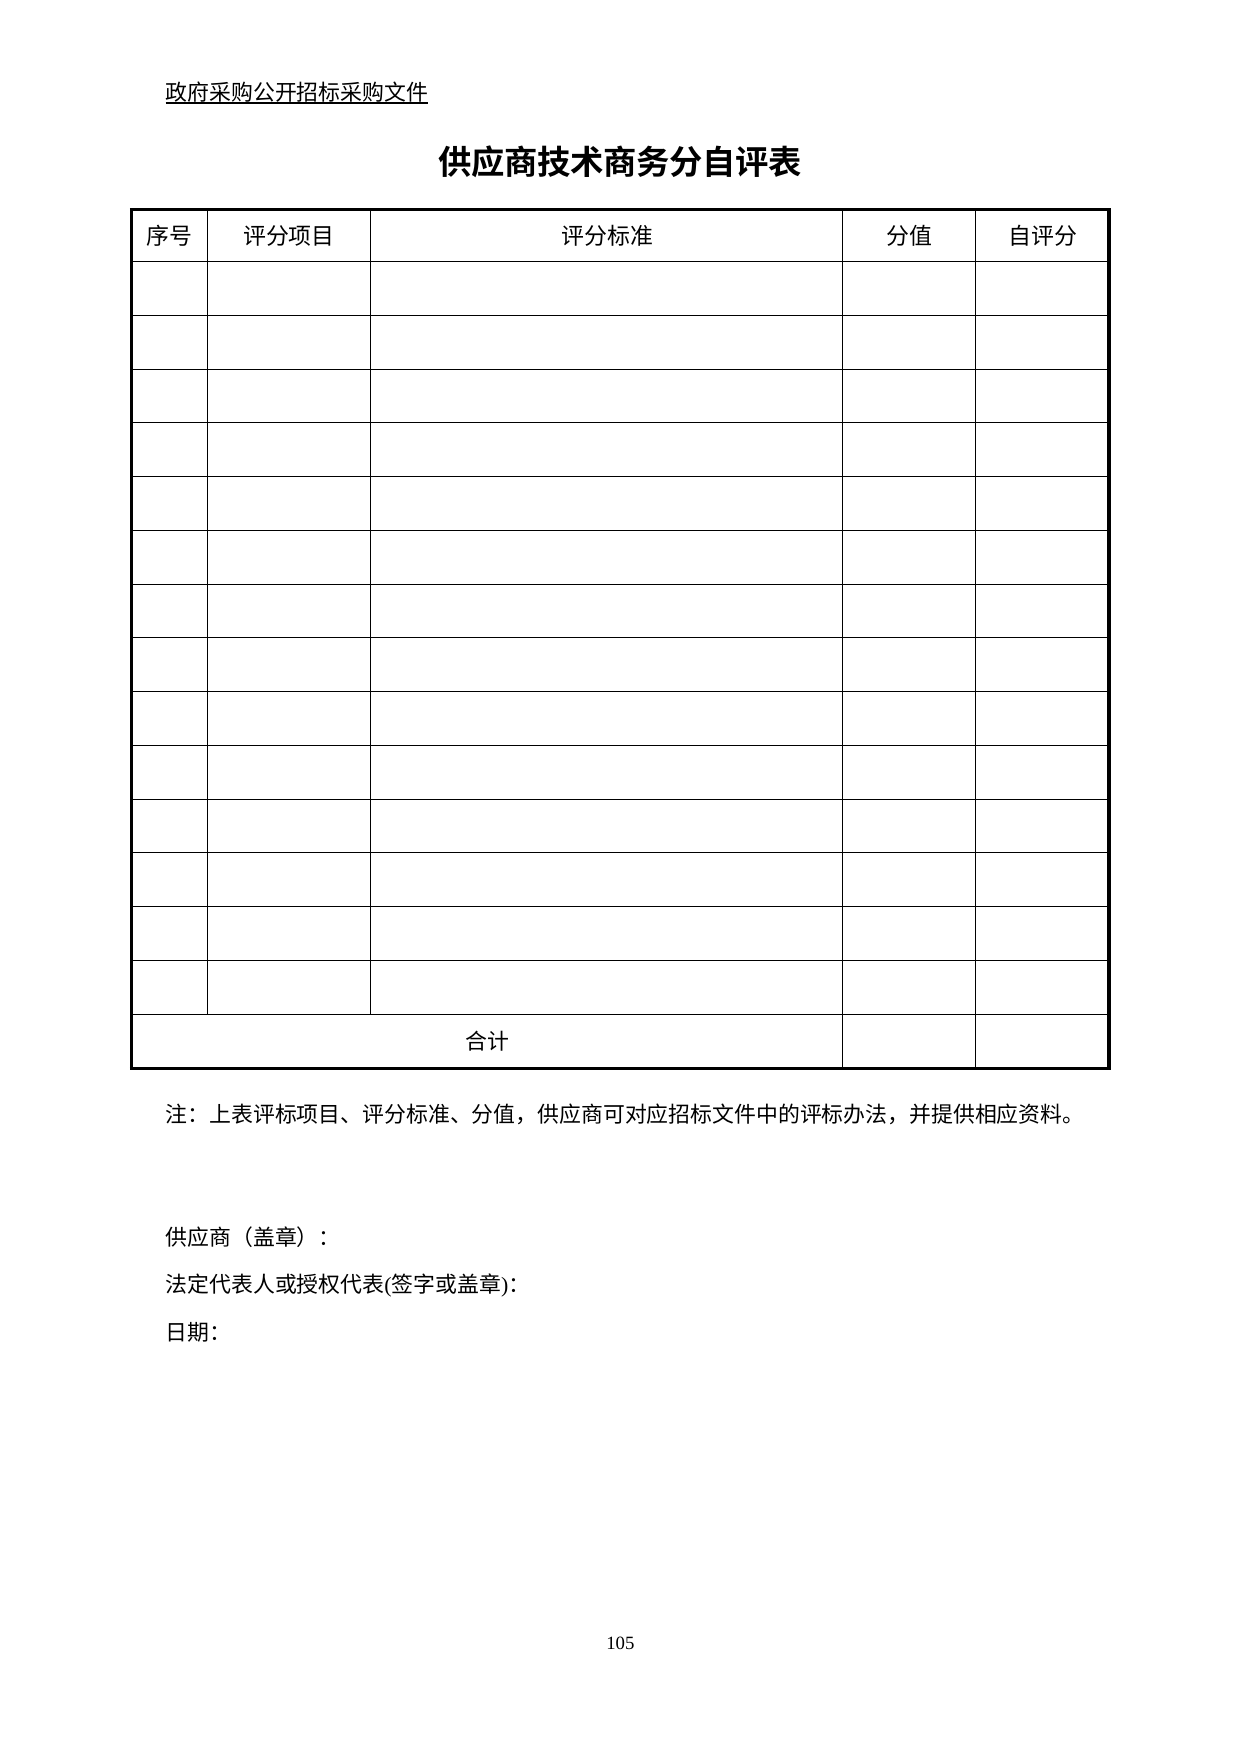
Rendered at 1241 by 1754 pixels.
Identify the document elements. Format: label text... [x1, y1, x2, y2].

table_cell [133, 961, 207, 1013]
table_cell [133, 585, 207, 637]
table_cell [843, 531, 975, 583]
table_header 自评分 [976, 211, 1107, 261]
table_cell [133, 477, 207, 530]
table_cell [843, 1015, 975, 1067]
table_cell [208, 692, 370, 745]
text 日期： [165, 1315, 1075, 1347]
table_cell [843, 853, 975, 906]
table_cell [843, 961, 975, 1013]
table_cell [371, 423, 842, 476]
table_cell [208, 961, 370, 1013]
table_cell [843, 800, 975, 852]
table_cell [976, 692, 1107, 745]
table_cell [371, 531, 842, 583]
table_cell [843, 477, 975, 530]
table_cell [371, 638, 842, 691]
table_cell [208, 907, 370, 960]
table_cell [976, 907, 1107, 960]
table_cell [371, 961, 842, 1013]
table_cell [208, 746, 370, 798]
table_cell [371, 692, 842, 745]
table_cell [976, 423, 1107, 476]
table_cell [133, 316, 207, 368]
table_header 分值 [843, 211, 975, 261]
table_cell [133, 423, 207, 476]
table_cell [208, 477, 370, 530]
table_cell [371, 316, 842, 368]
table_cell [208, 585, 370, 637]
table_header 评分项目 [208, 211, 370, 261]
table_cell [133, 638, 207, 691]
table_cell [976, 853, 1107, 906]
table_cell [208, 531, 370, 583]
table_cell [208, 262, 370, 315]
table_cell [208, 853, 370, 906]
table_cell 合计 [133, 1015, 842, 1067]
table_cell [976, 262, 1107, 315]
text 供应商技术商务分自评表 [165, 136, 1075, 184]
table_cell [976, 800, 1107, 852]
table_cell [976, 370, 1107, 422]
table_cell [843, 370, 975, 422]
table_header 评分标准 [371, 211, 842, 261]
table_cell [371, 746, 842, 798]
table_cell [976, 961, 1107, 1013]
table_cell [976, 316, 1107, 368]
table_cell [133, 853, 207, 906]
table_header 序号 [133, 211, 207, 261]
table_cell [133, 746, 207, 798]
table_cell [208, 423, 370, 476]
table_cell [133, 262, 207, 315]
table_cell [208, 800, 370, 852]
table_cell [843, 692, 975, 745]
table_cell [976, 1015, 1107, 1067]
text 法定代表人或授权代表(签字或盖章)： [165, 1267, 1075, 1299]
table_cell [843, 423, 975, 476]
table_cell [133, 692, 207, 745]
table_cell [843, 585, 975, 637]
table_cell [371, 477, 842, 530]
text 注：上表评标项目、评分标准、分值，供应商可对应招标文件中的评标办法，并提供相应资料。 [165, 1097, 1075, 1128]
text 供应商（盖章）： [165, 1220, 1075, 1252]
table_cell [976, 531, 1107, 583]
table_cell [133, 800, 207, 852]
table_cell [843, 262, 975, 315]
table_cell [976, 585, 1107, 637]
table_cell [208, 316, 370, 368]
table_cell [371, 370, 842, 422]
table_cell [371, 800, 842, 852]
table_cell [843, 746, 975, 798]
table_cell [371, 262, 842, 315]
table_cell [133, 531, 207, 583]
table_cell [843, 907, 975, 960]
table_cell [208, 638, 370, 691]
table_cell [208, 370, 370, 422]
table_cell [843, 638, 975, 691]
table_cell [976, 746, 1107, 798]
table_cell [371, 585, 842, 637]
table_cell [976, 638, 1107, 691]
table_cell [371, 907, 842, 960]
table_cell [133, 370, 207, 422]
table_cell [371, 853, 842, 906]
table_cell [976, 477, 1107, 530]
table_cell [843, 316, 975, 368]
table_cell [133, 907, 207, 960]
